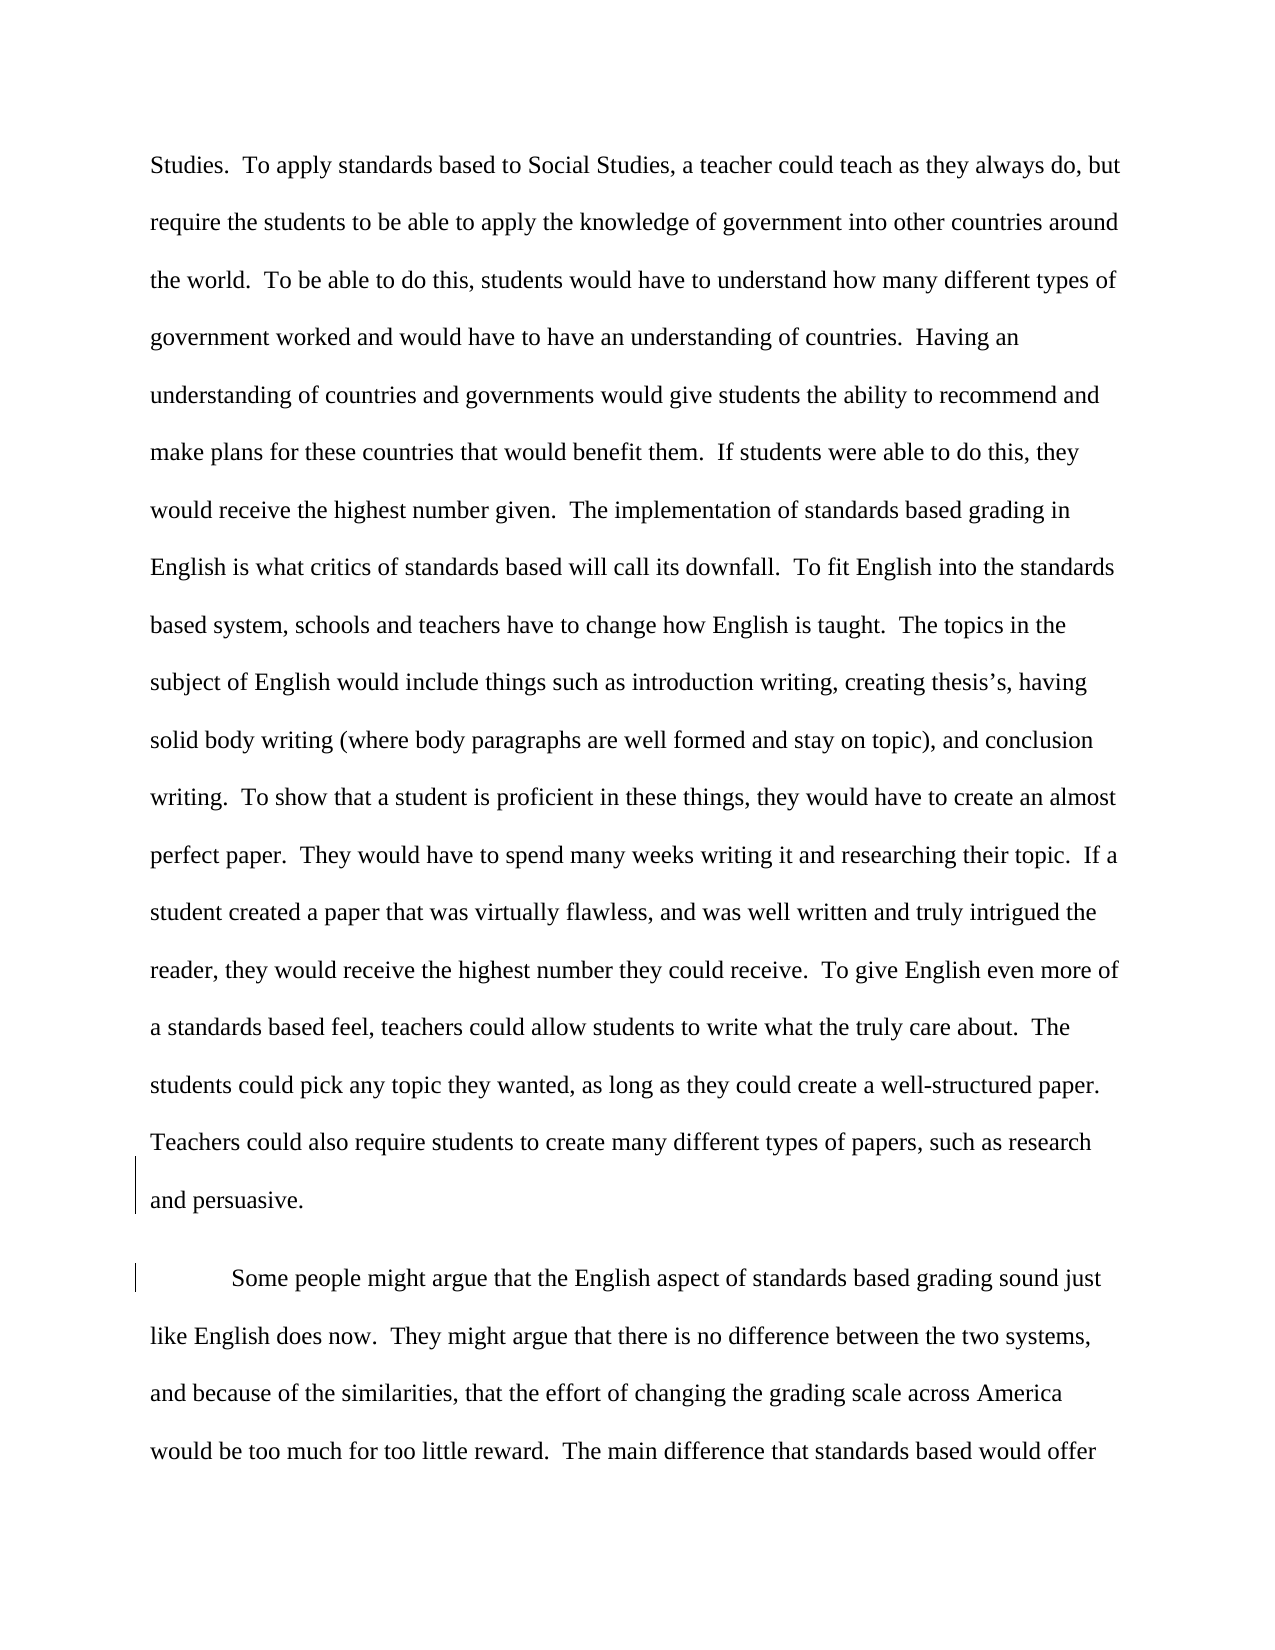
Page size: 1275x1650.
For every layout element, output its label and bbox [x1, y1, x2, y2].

text [150, 150, 1125, 1214]
text [150, 1263, 1125, 1464]
